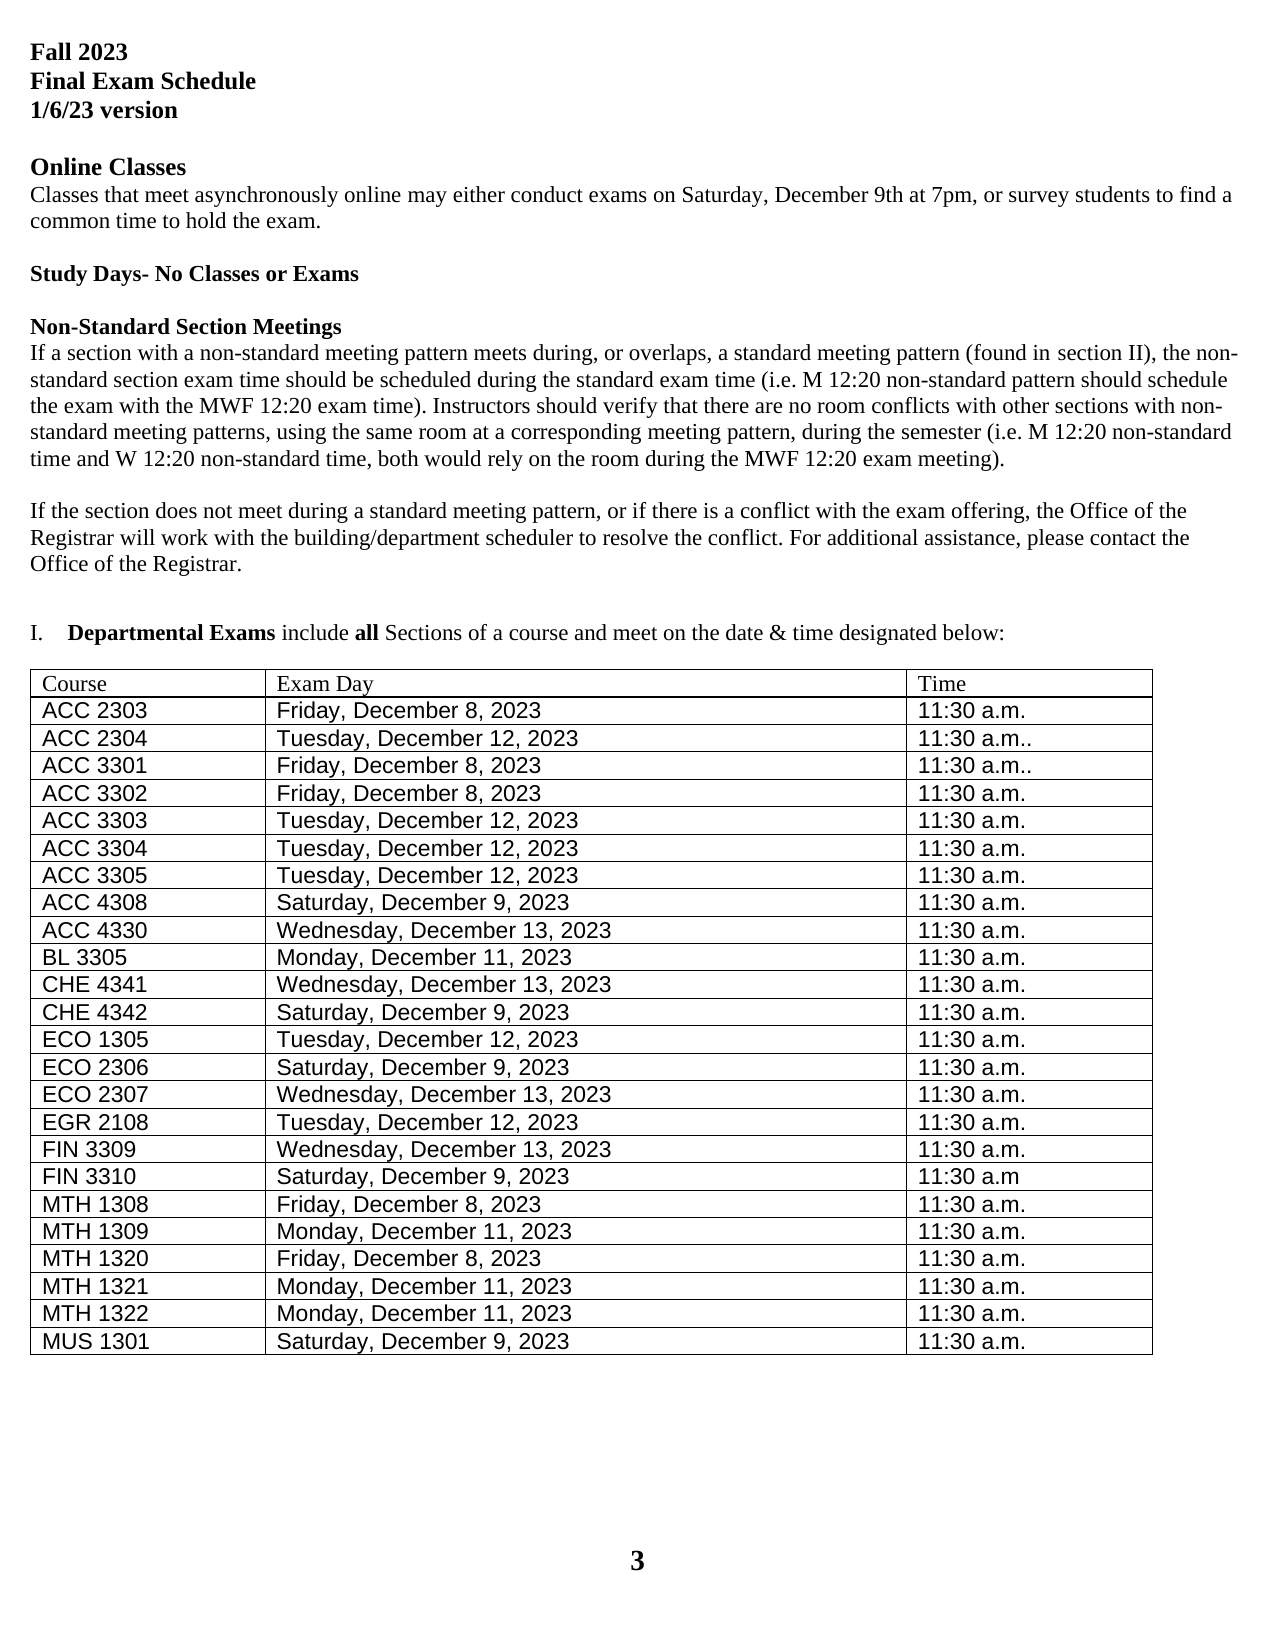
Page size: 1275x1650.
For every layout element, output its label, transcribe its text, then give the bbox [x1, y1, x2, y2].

table_cell Saturday, December 9, 2023 [266, 889, 906, 916]
table_cell 11:30 a.m. [907, 698, 1152, 724]
table_cell Monday, December 11, 2023 [266, 1273, 906, 1299]
table_cell 11:30 a.m. [907, 1300, 1152, 1327]
text If the section does not meet during a standard meeting pattern, or if there is a conflict with the exam offering, the Office of the Registrar will work with the building/department scheduler to resolve the conflict. For additional assistance, please contact the Office of the Registrar. [30, 497, 1245, 577]
table_cell 11:30 a.m. [907, 1054, 1152, 1080]
table_cell Saturday, December 9, 2023 [266, 1054, 906, 1080]
table_cell ECO 1305 [31, 1026, 265, 1053]
table_header Exam Day [266, 670, 906, 696]
table_cell ACC 2303 [31, 698, 265, 724]
text 1/6/23 version [30, 95, 1245, 124]
table_cell Wednesday, December 13, 2023 [266, 971, 906, 998]
table_cell 11:30 a.m. [907, 889, 1152, 916]
table_cell CHE 4341 [31, 971, 265, 998]
table_header Time [907, 670, 1152, 696]
table_cell 11:30 a.m. [907, 1026, 1152, 1053]
table_cell ACC 3302 [31, 780, 265, 806]
table_cell Tuesday, December 12, 2023 [266, 1026, 906, 1053]
table_cell 11:30 a.m. [907, 917, 1152, 943]
table_cell Wednesday, December 13, 2023 [266, 917, 906, 943]
table_cell MTH 1308 [31, 1191, 265, 1217]
table_cell ACC 4330 [31, 917, 265, 943]
text Study Days- No Classes or Exams [30, 260, 1245, 287]
text Fall 2023 [30, 37, 1245, 66]
table_cell FIN 3309 [31, 1136, 265, 1162]
table_cell ECO 2306 [31, 1054, 265, 1080]
table_cell 11:30 a.m. [907, 1245, 1152, 1272]
table_cell ACC 2304 [31, 725, 265, 751]
table_cell Friday, December 8, 2023 [266, 752, 906, 779]
text Final Exam Schedule [30, 66, 1245, 95]
table_cell Wednesday, December 13, 2023 [266, 1081, 906, 1107]
table_cell 11:30 a.m.. [907, 725, 1152, 751]
table_cell 11:30 a.m. [907, 1191, 1152, 1217]
table_cell ACC 3301 [31, 752, 265, 779]
table_cell 11:30 a.m. [907, 1109, 1152, 1135]
table_cell Saturday, December 9, 2023 [266, 999, 906, 1025]
table_cell MTH 1320 [31, 1245, 265, 1272]
table_cell Friday, December 8, 2023 [266, 1245, 906, 1272]
table_cell Tuesday, December 12, 2023 [266, 862, 906, 888]
table_cell 11:30 a.m. [907, 1273, 1152, 1299]
table_cell MTH 1309 [31, 1218, 265, 1244]
table_cell ACC 4308 [31, 889, 265, 916]
table_cell 11:30 a.m. [907, 835, 1152, 861]
table_cell ACC 3304 [31, 835, 265, 861]
text Classes that meet asynchronously online may either conduct exams on Saturday, December 9th at 7pm, or survey students to find a common time to hold the exam. [30, 181, 1245, 234]
list Departmental Exams include all Sections of a course and meet on the date & time designated below: [30, 616, 1245, 646]
text Non-Standard Section Meetings [30, 313, 1245, 339]
table_cell 11:30 a.m. [907, 780, 1152, 806]
table_cell 11:30 a.m. [907, 944, 1152, 970]
table_cell Tuesday, December 12, 2023 [266, 807, 906, 833]
table_cell 11:30 a.m. [907, 971, 1152, 998]
table_cell Tuesday, December 12, 2023 [266, 1109, 906, 1135]
table_cell Friday, December 8, 2023 [266, 1191, 906, 1217]
table_cell Saturday, December 9, 2023 [266, 1328, 906, 1354]
table_cell Monday, December 11, 2023 [266, 1300, 906, 1327]
table_cell 11:30 a.m [907, 1163, 1152, 1189]
text Online Classes [30, 152, 1245, 181]
table_cell Monday, December 11, 2023 [266, 944, 906, 970]
table_cell 11:30 a.m. [907, 1136, 1152, 1162]
table_cell Tuesday, December 12, 2023 [266, 725, 906, 751]
table_cell 11:30 a.m.. [907, 752, 1152, 779]
table_header Course [31, 670, 265, 696]
table_cell 11:30 a.m. [907, 999, 1152, 1025]
text If a section with a non-standard meeting pattern meets during, or overlaps, a standard meeting pattern (found in section II), the non-standard section exam time should be scheduled during the standard exam time (i.e. M 12:20 non-standard pattern should schedule the exam with the MWF 12:20 exam time). Instructors should verify that there are no room conflicts with other sections with non-standard meeting patterns, using the same room at a corresponding meeting pattern, during the semester (i.e. M 12:20 non-standard time and W 12:20 non-standard time, both would rely on the room during the MWF 12:20 exam meeting). [30, 339, 1245, 471]
table_cell BL 3305 [31, 944, 265, 970]
table_cell CHE 4342 [31, 999, 265, 1025]
table_cell FIN 3310 [31, 1163, 265, 1189]
table_cell Monday, December 11, 2023 [266, 1218, 906, 1244]
table_cell 11:30 a.m. [907, 862, 1152, 888]
table_cell Tuesday, December 12, 2023 [266, 835, 906, 861]
table_cell MTH 1321 [31, 1273, 265, 1299]
table_cell 11:30 a.m. [907, 807, 1152, 833]
table_cell MUS 1301 [31, 1328, 265, 1354]
table_cell EGR 2108 [31, 1109, 265, 1135]
table_cell Wednesday, December 13, 2023 [266, 1136, 906, 1162]
table_cell Friday, December 8, 2023 [266, 780, 906, 806]
table_cell MTH 1322 [31, 1300, 265, 1327]
table_cell 11:30 a.m. [907, 1328, 1152, 1354]
table_cell ACC 3305 [31, 862, 265, 888]
table_cell Saturday, December 9, 2023 [266, 1163, 906, 1189]
table_cell 11:30 a.m. [907, 1218, 1152, 1244]
table_cell ACC 3303 [31, 807, 265, 833]
table_cell 11:30 a.m. [907, 1081, 1152, 1107]
table_cell ECO 2307 [31, 1081, 265, 1107]
table_cell Friday, December 8, 2023 [266, 698, 906, 724]
